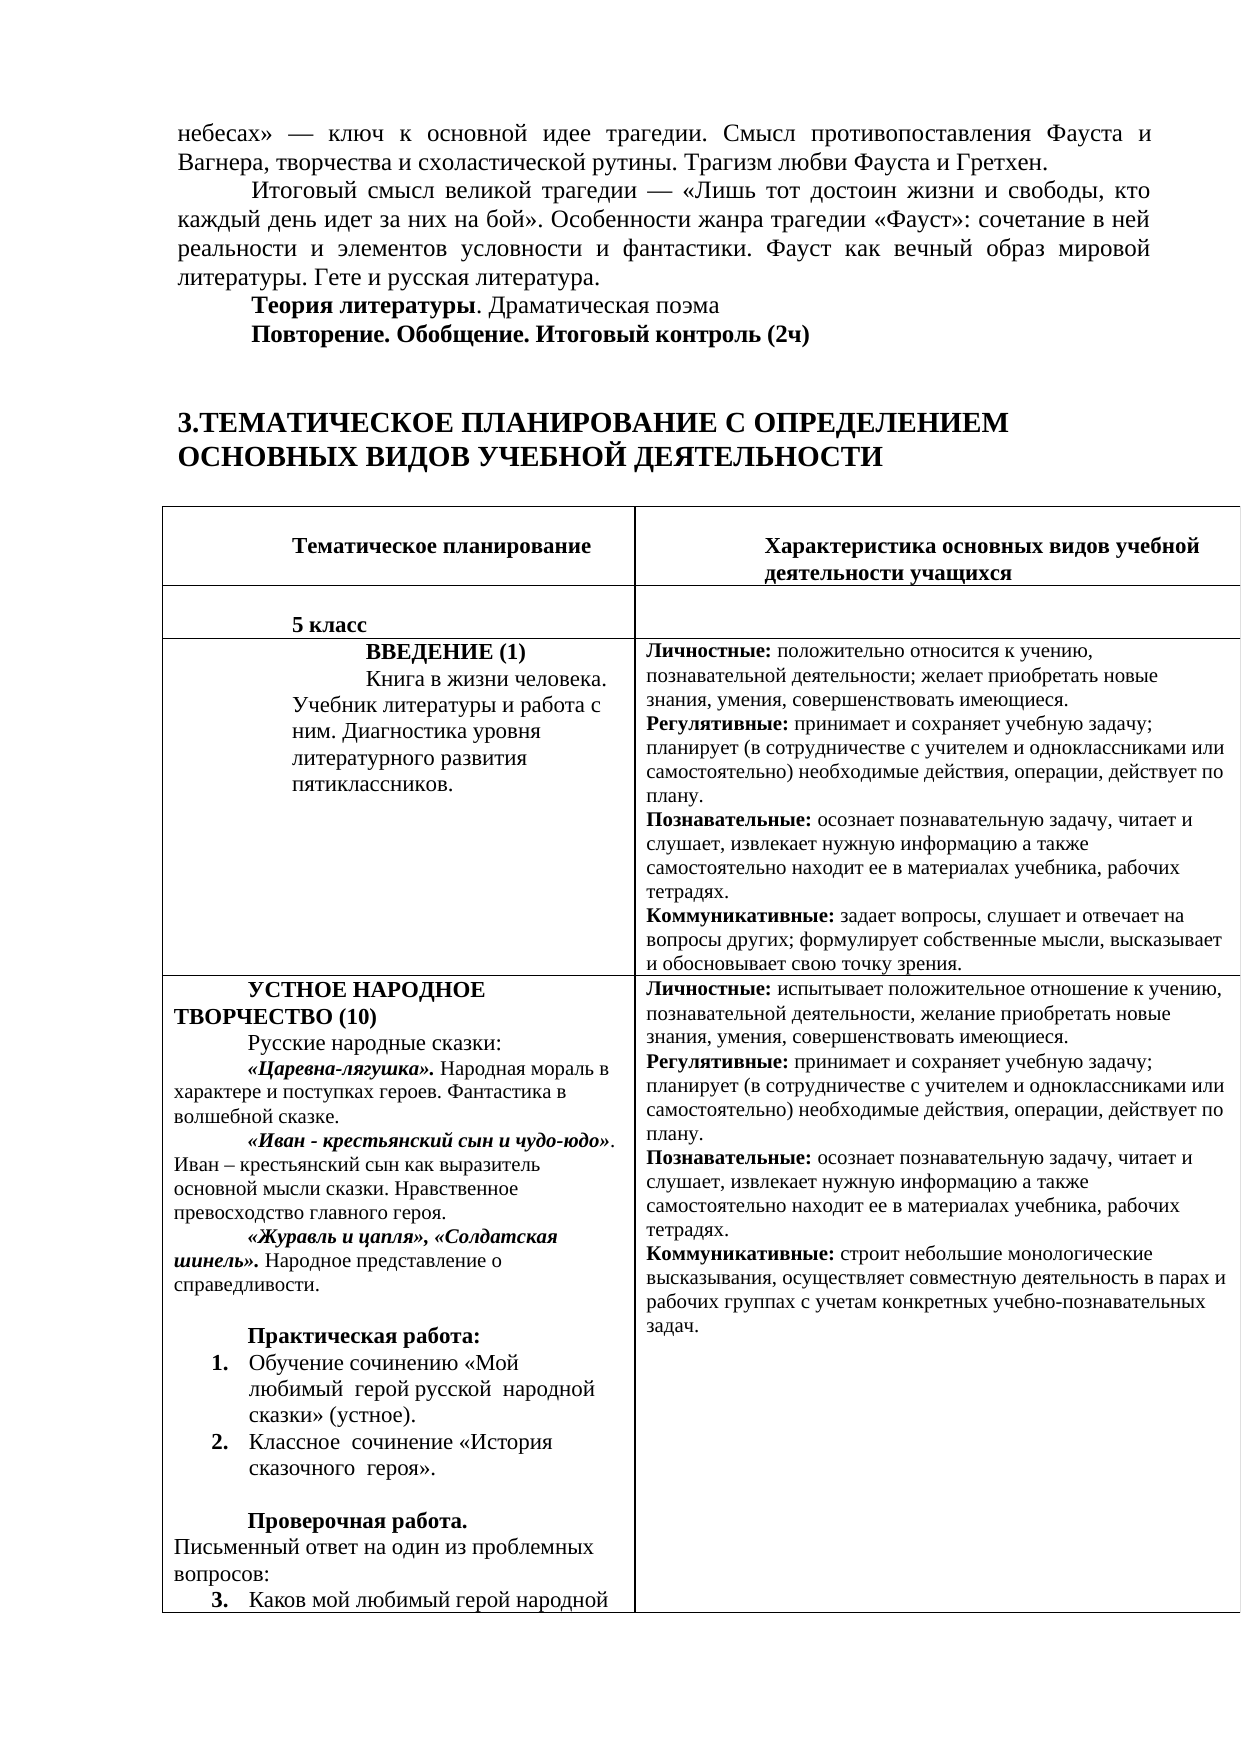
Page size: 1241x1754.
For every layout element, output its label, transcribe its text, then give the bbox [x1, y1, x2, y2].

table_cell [163, 976, 634, 1612]
table_cell Личностные: положительно относится к учению, познавательной деятельности; желает приобретать новые знания, умения, совершенствовать имеющиеся. Регулятивные: принимает и сохраняет учебную задачу; планирует (в сотрудничестве с учителем и одноклассниками или самостоятельно) необходимые действия, операции, действует по плану. Познавательные: осознает познавательную задачу, читает и слушает, извлекает нужную информацию а также самостоятельно находит ее в материалах учебника, рабочих тетрадях. Коммуникативные: задает вопросы, слушает и отвечает на вопросы других; формулирует собственные мысли, высказывает и обосновывает свою точку зрения. [636, 639, 1240, 975]
table_cell [636, 586, 1240, 637]
text 3.ТЕМАТИЧЕСКОЕ ПЛАНИРОВАНИЕ С ОПРЕДЕЛЕНИЕМ ОСНОВНЫХ ВИДОВ УЧЕБНОЙ ДЕЯТЕЛЬНОСТИ [177, 406, 1152, 473]
table_header Характеристика основных видов учебной деятельности учащихся [636, 507, 1240, 585]
text Теория литературы. Драматическая поэма [177, 291, 1152, 319]
table_cell 5 класс [163, 586, 634, 637]
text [177, 118, 1152, 176]
text Повторение. Обобщение. Итоговый контроль (2ч) [177, 319, 1152, 348]
text Итоговый смысл великой трагедии — «Лишь тот достоин жизни и свободы, кто каждый день идет за них на бой». Особенности жанра трагедии «Фауст»: сочетание в ней реальности и элементов условности и фантастики. Фауст как вечный образ мировой литературы. Гете и русская литература. [177, 176, 1152, 291]
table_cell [636, 976, 1240, 1612]
table_cell ВВЕДЕНИЕ (1) Книга в жизни человека. Учебник литературы и работа с ним. Диагностика уровня литературного развития пятиклассников. [163, 639, 634, 975]
table_header Тематическое планирование [163, 507, 634, 585]
